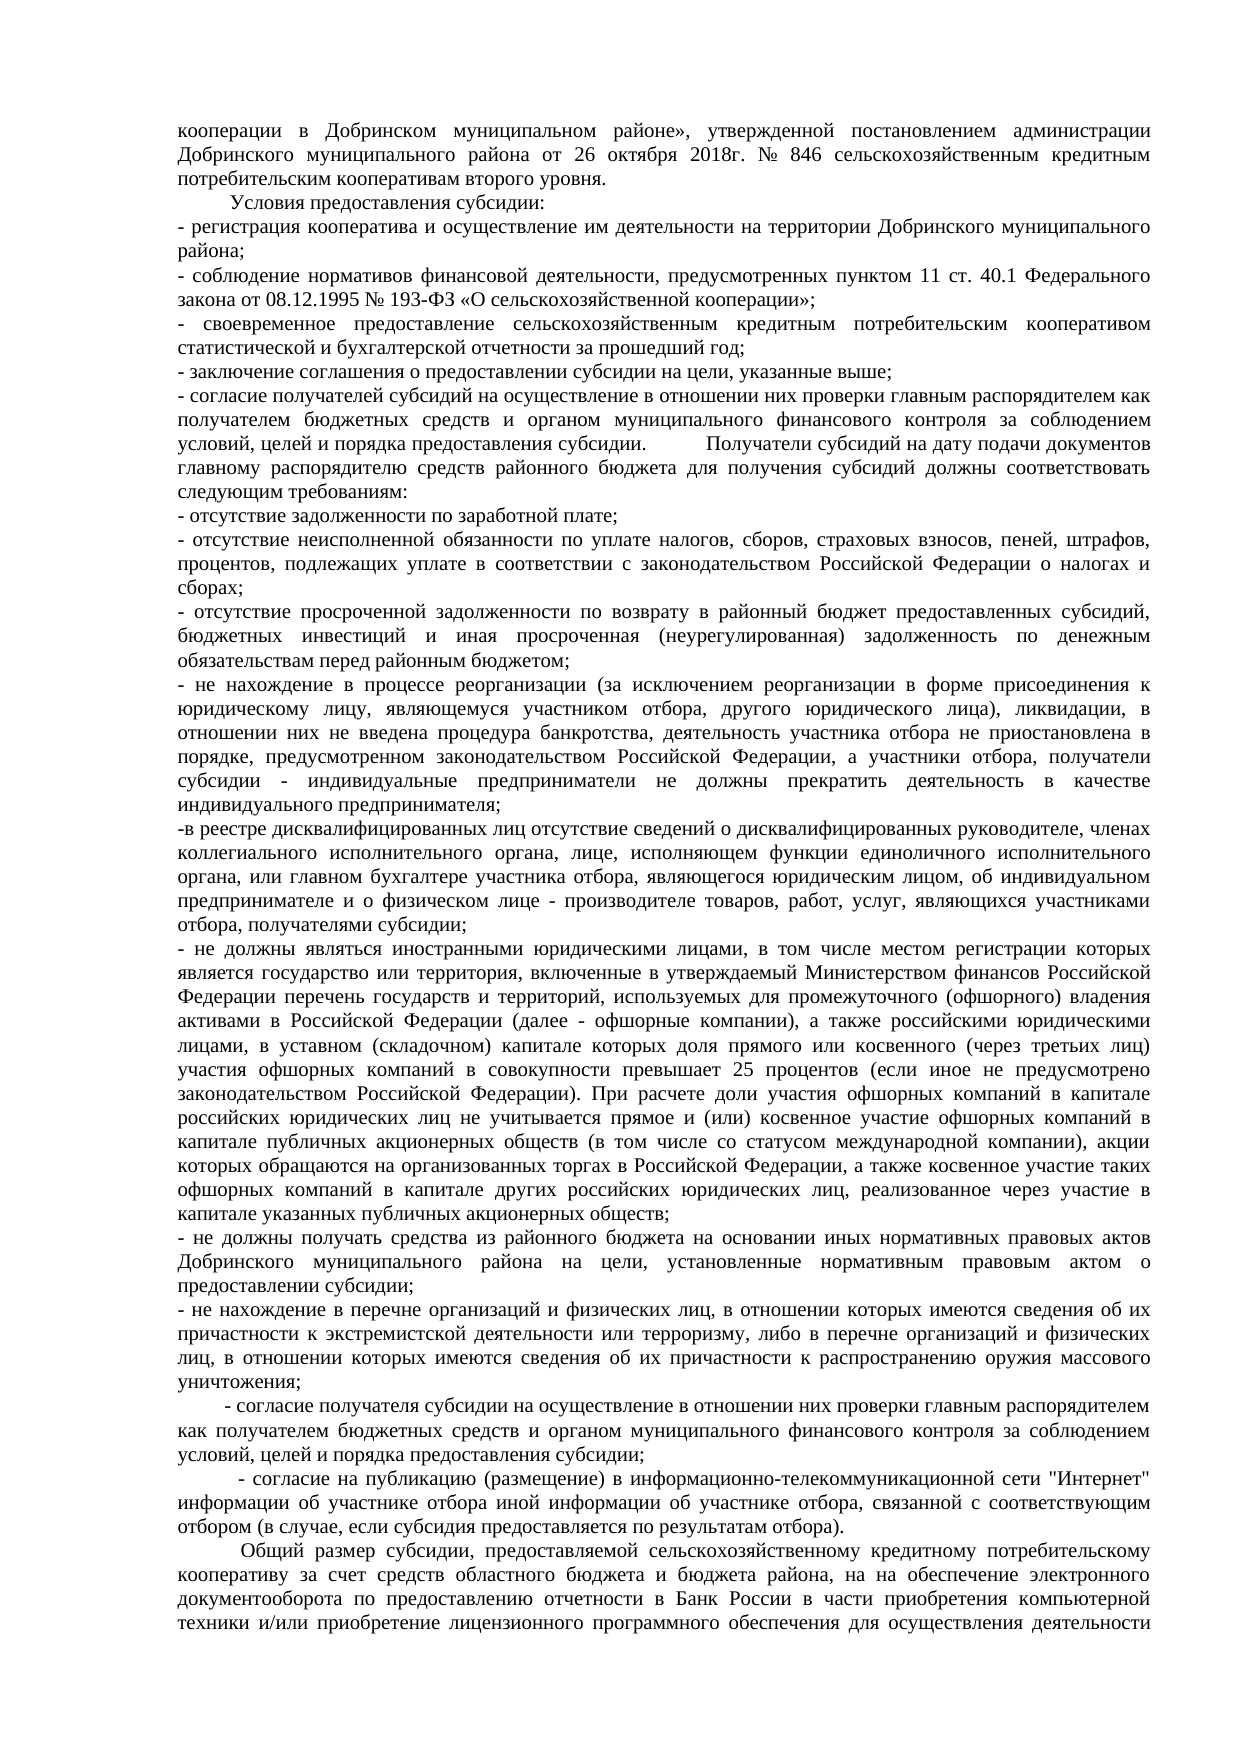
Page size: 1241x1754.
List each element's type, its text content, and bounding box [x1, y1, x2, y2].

text - согласие на публикацию (размещение) в информационно-телекоммуникационной сети "Интернет" информации об участнике отбора иной информации об участнике отбора, связанной с соответствующим отбором (в случае, если субсидия предоставляется по результатам отбора). [177, 1466, 1152, 1538]
text Условия предоставления субсидии: [177, 190, 1152, 214]
text - заключение соглашения о предоставлении субсидии на цели, указанные выше; [177, 359, 1152, 383]
text - согласие получателей субсидий на осуществление в отношении них проверки главным распорядителем как получателем бюджетных средств и органом муниципального финансового контроля за соблюдением условий, целей и порядка предоставления субсидии. Получатели субсидий на дату подачи документов главному распорядителю средств районного бюджета для получения субсидий должны соответствовать следующим требованиям: [177, 383, 1152, 503]
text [177, 118, 1152, 190]
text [177, 1538, 1152, 1634]
text - отсутствие просроченной задолженности по возврату в районный бюджет предоставленных субсидий, бюджетных инвестиций и иная просроченная (неурегулированная) задолженность по денежным обязательствам перед районным бюджетом; [177, 599, 1152, 672]
text - регистрация кооператива и осуществление им деятельности на территории Добринского муниципального района; [177, 214, 1152, 262]
text -в реестре дисквалифицированных лиц отсутствие сведений о дисквалифицированных руководителе, членах коллегиального исполнительного органа, лице, исполняющем функции единоличного исполнительного органа, или главном бухгалтере участника отбора, являющегося юридическим лицом, об индивидуальном предпринимателе и о физическом лице - производителе товаров, работ, услуг, являющихся участниками отбора, получателями субсидии; [177, 816, 1152, 936]
text - отсутствие задолженности по заработной плате; [177, 503, 1152, 527]
text - не нахождение в процессе реорганизации (за исключением реорганизации в форме присоединения к юридическому лицу, являющемуся участником отбора, другого юридического лица), ликвидации, в отношении них не введена процедура банкротства, деятельность участника отбора не приостановлена в порядке, предусмотренном законодательством Российской Федерации, а участники отбора, получатели субсидии - индивидуальные предприниматели не должны прекратить деятельность в качестве индивидуального предпринимателя; [177, 672, 1152, 816]
text - не должны являться иностранными юридическими лицами, в том числе местом регистрации которых является государство или территория, включенные в утверждаемый Министерством финансов Российской Федерации перечень государств и территорий, используемых для промежуточного (офшорного) владения активами в Российской Федерации (далее - офшорные компании), а также российскими юридическими лицами, в уставном (складочном) капитале которых доля прямого или косвенного (через третьих лиц) участия офшорных компаний в совокупности превышает 25 процентов (если иное не предусмотрено законодательством Российской Федерации). При расчете доли участия офшорных компаний в капитале российских юридических лиц не учитывается прямое и (или) косвенное участие офшорных компаний в капитале публичных акционерных обществ (в том числе со статусом международной компании), акции которых обращаются на организованных торгах в Российской Федерации, а также косвенное участие таких офшорных компаний в капитале других российских юридических лиц, реализованное через участие в капитале указанных публичных акционерных обществ; [177, 936, 1152, 1225]
text - соблюдение нормативов финансовой деятельности, предусмотренных пунктом 11 ст. 40.1 Федерального закона от 08.12.1995 № 193-ФЗ «О сельскохозяйственной кооперации»; [177, 262, 1152, 311]
text - отсутствие неисполненной обязанности по уплате налогов, сборов, страховых взносов, пеней, штрафов, процентов, подлежащих уплате в соответствии с законодательством Российской Федерации о налогах и сборах; [177, 527, 1152, 599]
text - не нахождение в перечне организаций и физических лиц, в отношении которых имеются сведения об их причастности к экстремистской деятельности или терроризму, либо в перечне организаций и физических лиц, в отношении которых имеются сведения об их причастности к распространению оружия массового уничтожения; [177, 1297, 1152, 1393]
text - не должны получать средства из районного бюджета на основании иных нормативных правовых актов Добринского муниципального района на цели, установленные нормативным правовым актом о предоставлении субсидии; [177, 1225, 1152, 1297]
text - согласие получателя субсидии на осуществление в отношении них проверки главным распорядителем как получателем бюджетных средств и органом муниципального финансового контроля за соблюдением условий, целей и порядка предоставления субсидии; [177, 1393, 1152, 1466]
text - своевременное предоставление сельскохозяйственным кредитным потребительским кооперативом статистической и бухгалтерской отчетности за прошедший год; [177, 311, 1152, 359]
